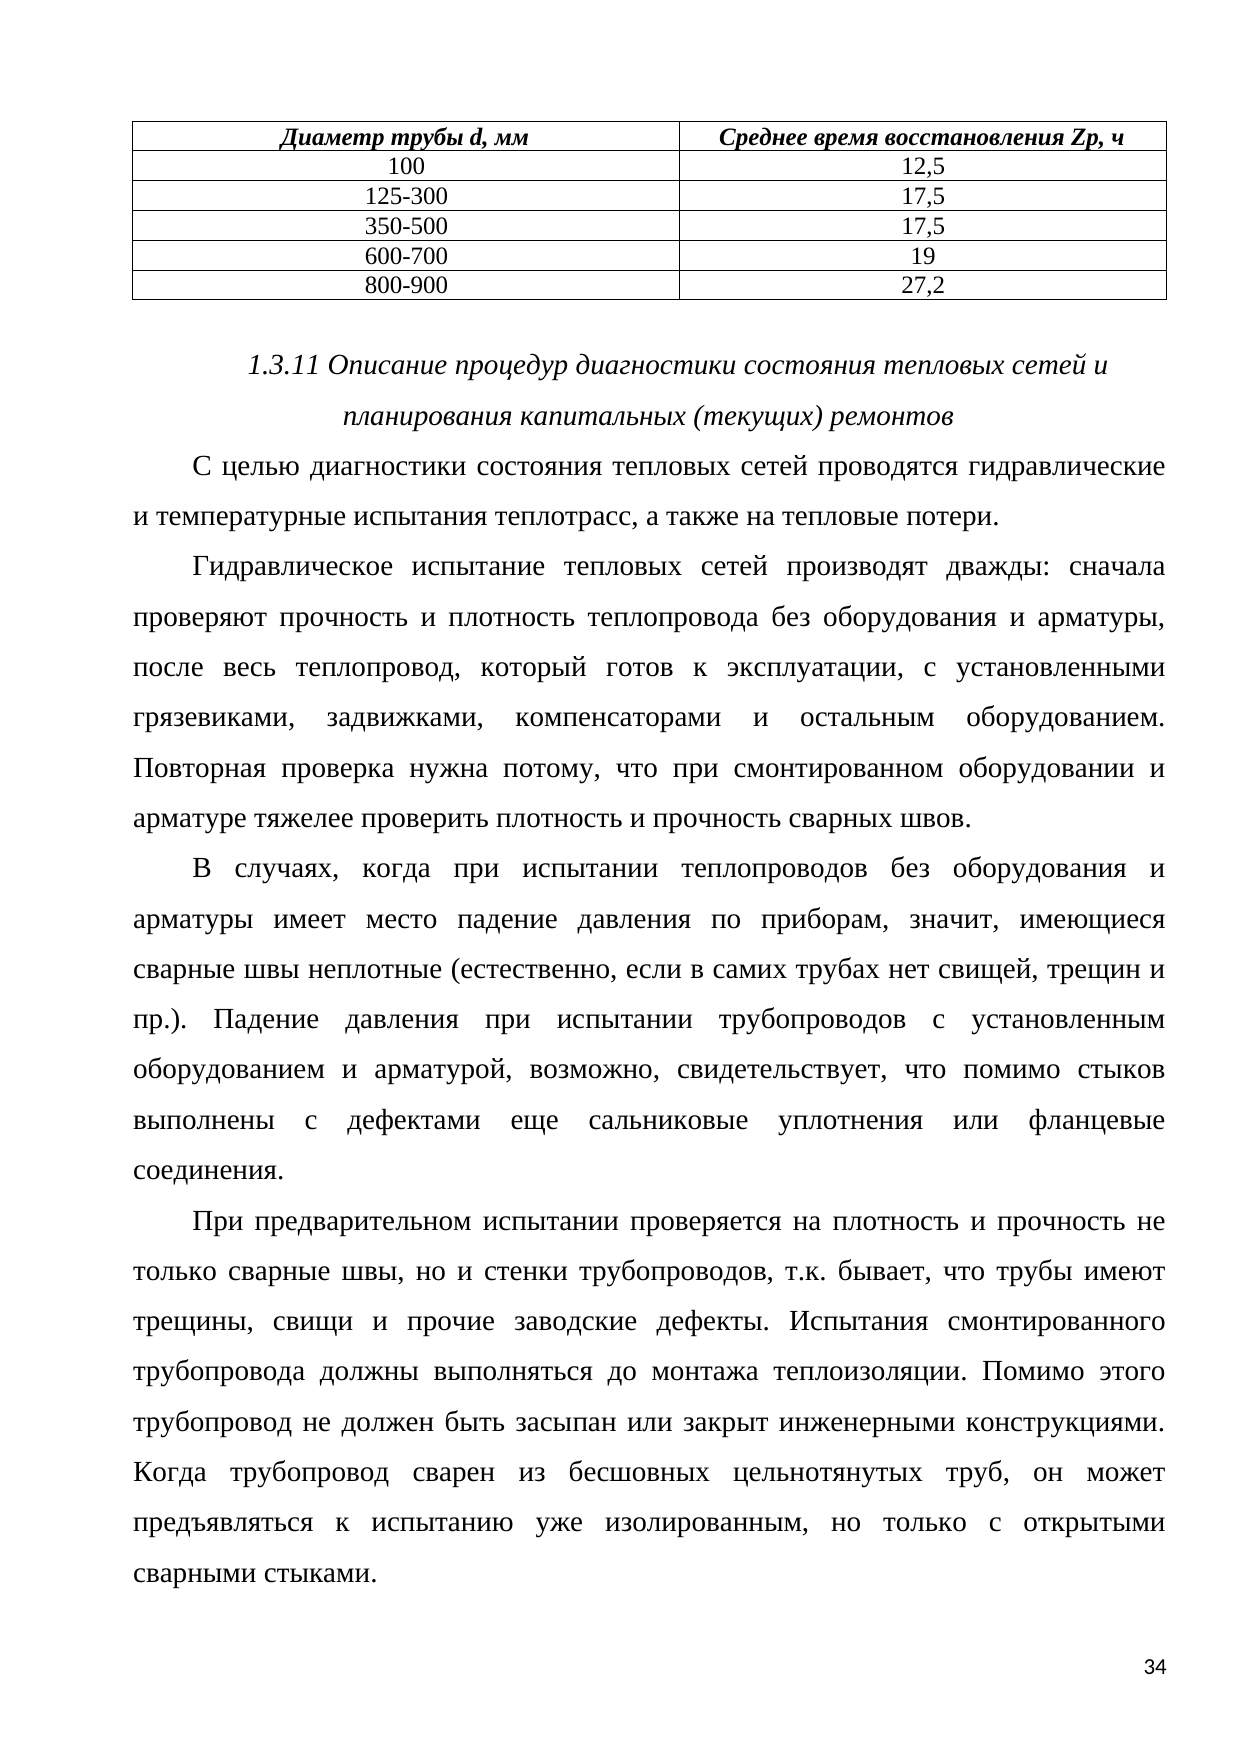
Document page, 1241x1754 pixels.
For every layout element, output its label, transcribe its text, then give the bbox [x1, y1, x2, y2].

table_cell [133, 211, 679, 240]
text При предварительном испытании проверяется на плотность и прочность не только сварные швы, но и стенки трубопроводов, т.к. бывает, что трубы имеют трещины, свищи и прочие заводские дефекты. Испытания смонтированного трубопровода должны выполняться до монтажа теплоизоляции. Помимо этого трубопровод не должен быть засыпан или закрыт инженерными конструкциями. Когда трубопровод сварен из бесшовных цельнотянутых труб, он может предъявляться к испытанию уже изолированным, но только с открытыми сварными стыками. [133, 1203, 1166, 1588]
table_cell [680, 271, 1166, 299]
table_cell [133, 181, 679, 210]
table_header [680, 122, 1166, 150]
text Гидравлическое испытание тепловых сетей производят дважды: сначала проверяют прочность и плотность теплопровода без оборудования и арматуры, после весь теплопровод, который готов к эксплуатации, с установленными грязевиками, задвижками, компенсаторами и остальным оборудованием. Повторная проверка нужна потому, что при смонтированном оборудовании и арматуре тяжелее проверить плотность и прочность сварных швов. [133, 548, 1166, 834]
text С целью диагностики состояния тепловых сетей проводятся гидравлические и температурные испытания теплотрасс, а также на тепловые потери. [133, 448, 1166, 532]
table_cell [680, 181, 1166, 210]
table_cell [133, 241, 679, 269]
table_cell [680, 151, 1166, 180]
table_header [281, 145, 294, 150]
text 1.3.11 Описание процедур диагностики состояния тепловых сетей и планирования капитальных (текущих) ремонтов [133, 347, 1166, 431]
text В случаях, когда при испытании теплопроводов без оборудования и арматуры имеет место падение давления по приборам, значит, имеющиеся сварные швы неплотные (естественно, если в самих трубах нет свищей, трещин и пр.). Падение давления при испытании трубопроводов с установленным оборудованием и арматурой, возможно, свидетельствует, что помимо стыков выполнены с дефектами еще сальниковые уплотнения или фланцевые соединения. [133, 850, 1166, 1186]
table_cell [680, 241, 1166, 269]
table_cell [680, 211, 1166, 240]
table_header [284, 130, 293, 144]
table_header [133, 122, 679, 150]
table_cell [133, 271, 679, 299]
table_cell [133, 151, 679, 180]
